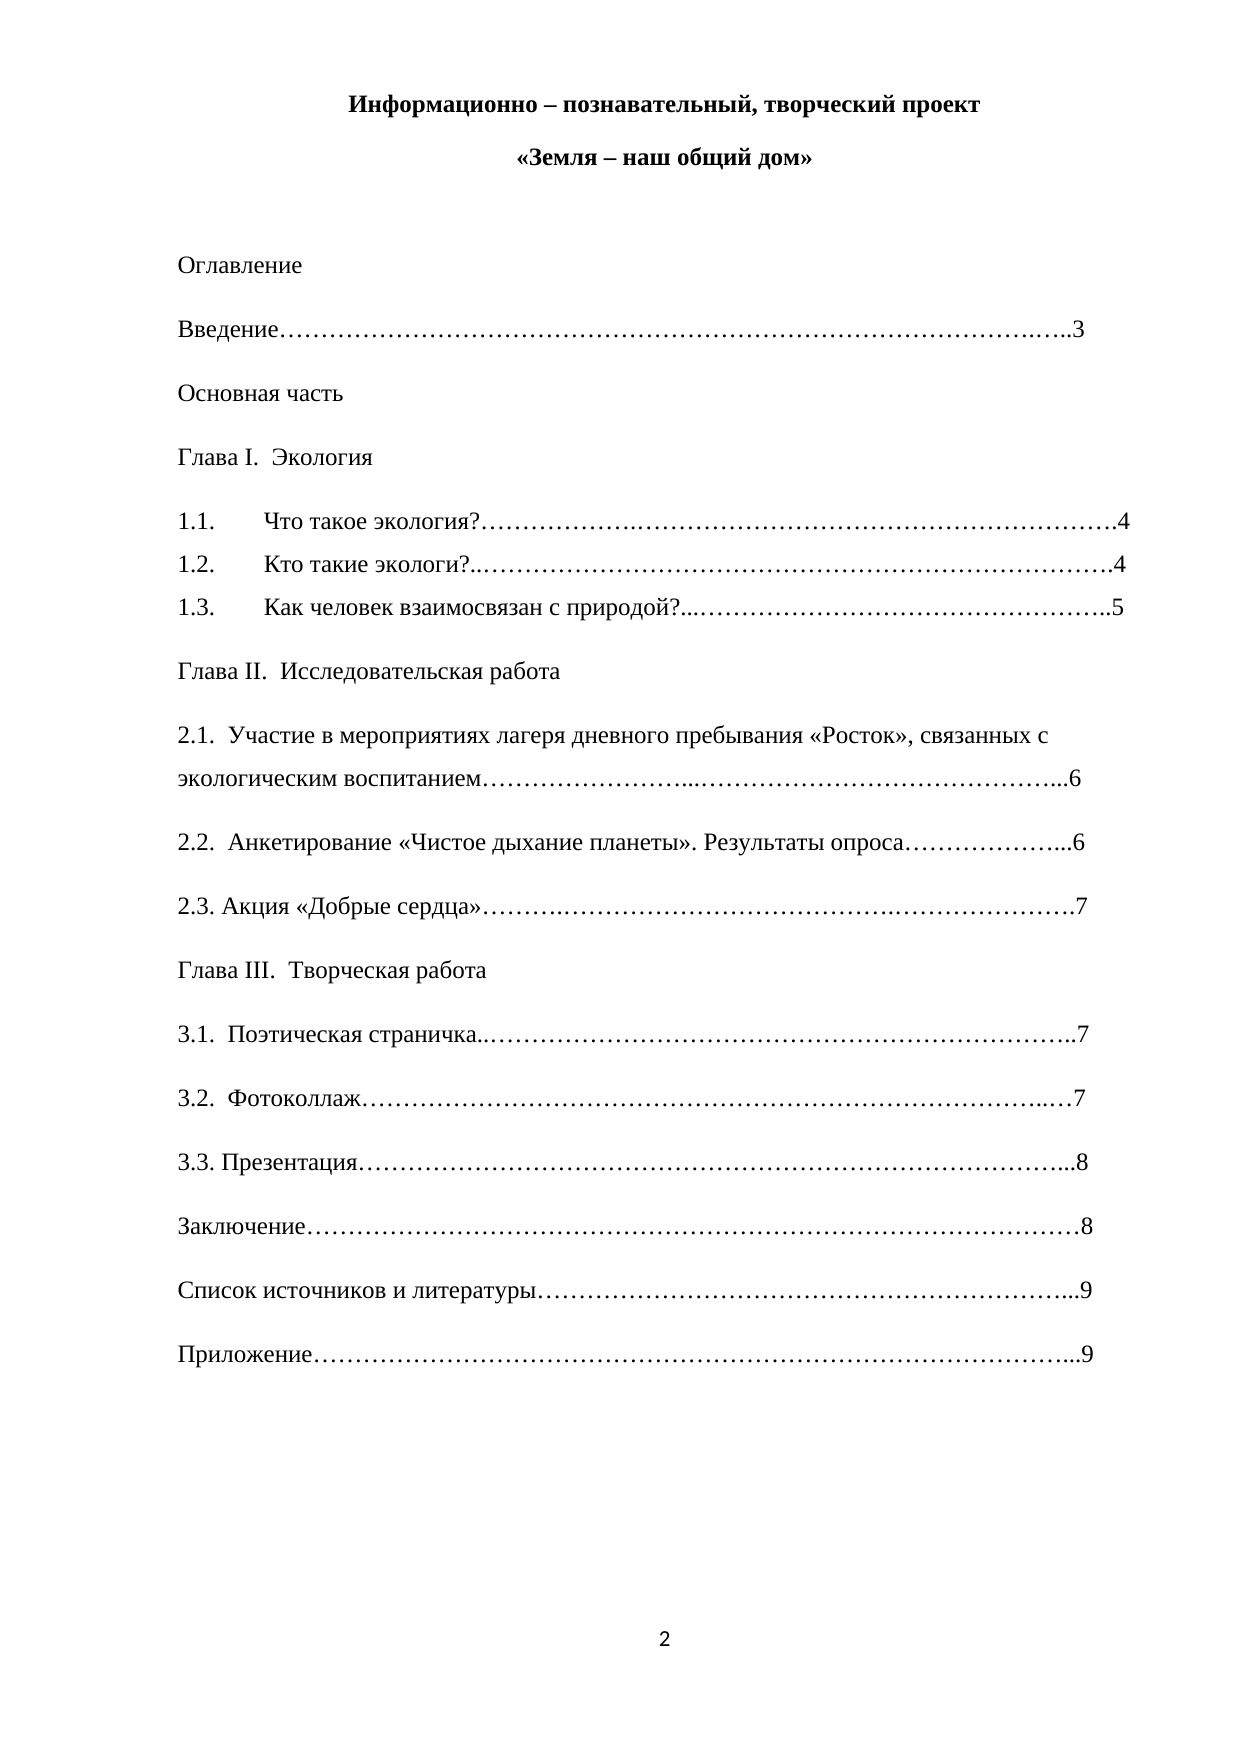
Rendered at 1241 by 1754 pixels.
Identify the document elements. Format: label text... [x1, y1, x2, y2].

text Заключение…………………………………………………………………………………8 [177, 1211, 1152, 1240]
text Глава I. Экология [177, 442, 1152, 471]
text 2.3. Акция «Добрые сердца»……….………………………………….………………….7 [177, 891, 1152, 920]
text Информационно – познавательный, творческий проект [177, 89, 1152, 117]
text 2.2. Анкетирование «Чистое дыхание планеты». Результаты опроса………………...6 [177, 827, 1152, 856]
text Список источников и литературы………………………………………………………...9 [177, 1275, 1152, 1304]
text Приложение………………………………………………………………………………...9 [177, 1339, 1152, 1368]
text 3.1. Поэтическая страничка..……………………………………………………………..7 [177, 1019, 1152, 1048]
text Глава III. Творческая работа [177, 955, 1152, 984]
list Как человек взаимосвязан с природой?...…………………………………………..5 [177, 592, 1152, 621]
text Оглавление [177, 250, 1152, 279]
text «Земля – наш общий дом» [177, 142, 1152, 171]
text Основная часть [177, 378, 1152, 407]
text 3.3. Презентация…………………………………………………………………………...8 [177, 1147, 1152, 1176]
text Глава II. Исследовательская работа [177, 656, 1152, 685]
list Кто такие экологи?..………………………………………………………………….4 [177, 549, 1152, 578]
text 2.1. Участие в мероприятиях лагеря дневного пребывания «Росток», связанных с экологическим воспитанием……………………...……………………………………...6 [177, 720, 1152, 792]
text Введение……………………………………………………………………………….…..3 [177, 314, 1152, 343]
text 3.2. Фотоколлаж………………………………………………………………………..…7 [177, 1083, 1152, 1112]
list Что такое экология?……………….………………………………………………….4 [177, 506, 1152, 535]
